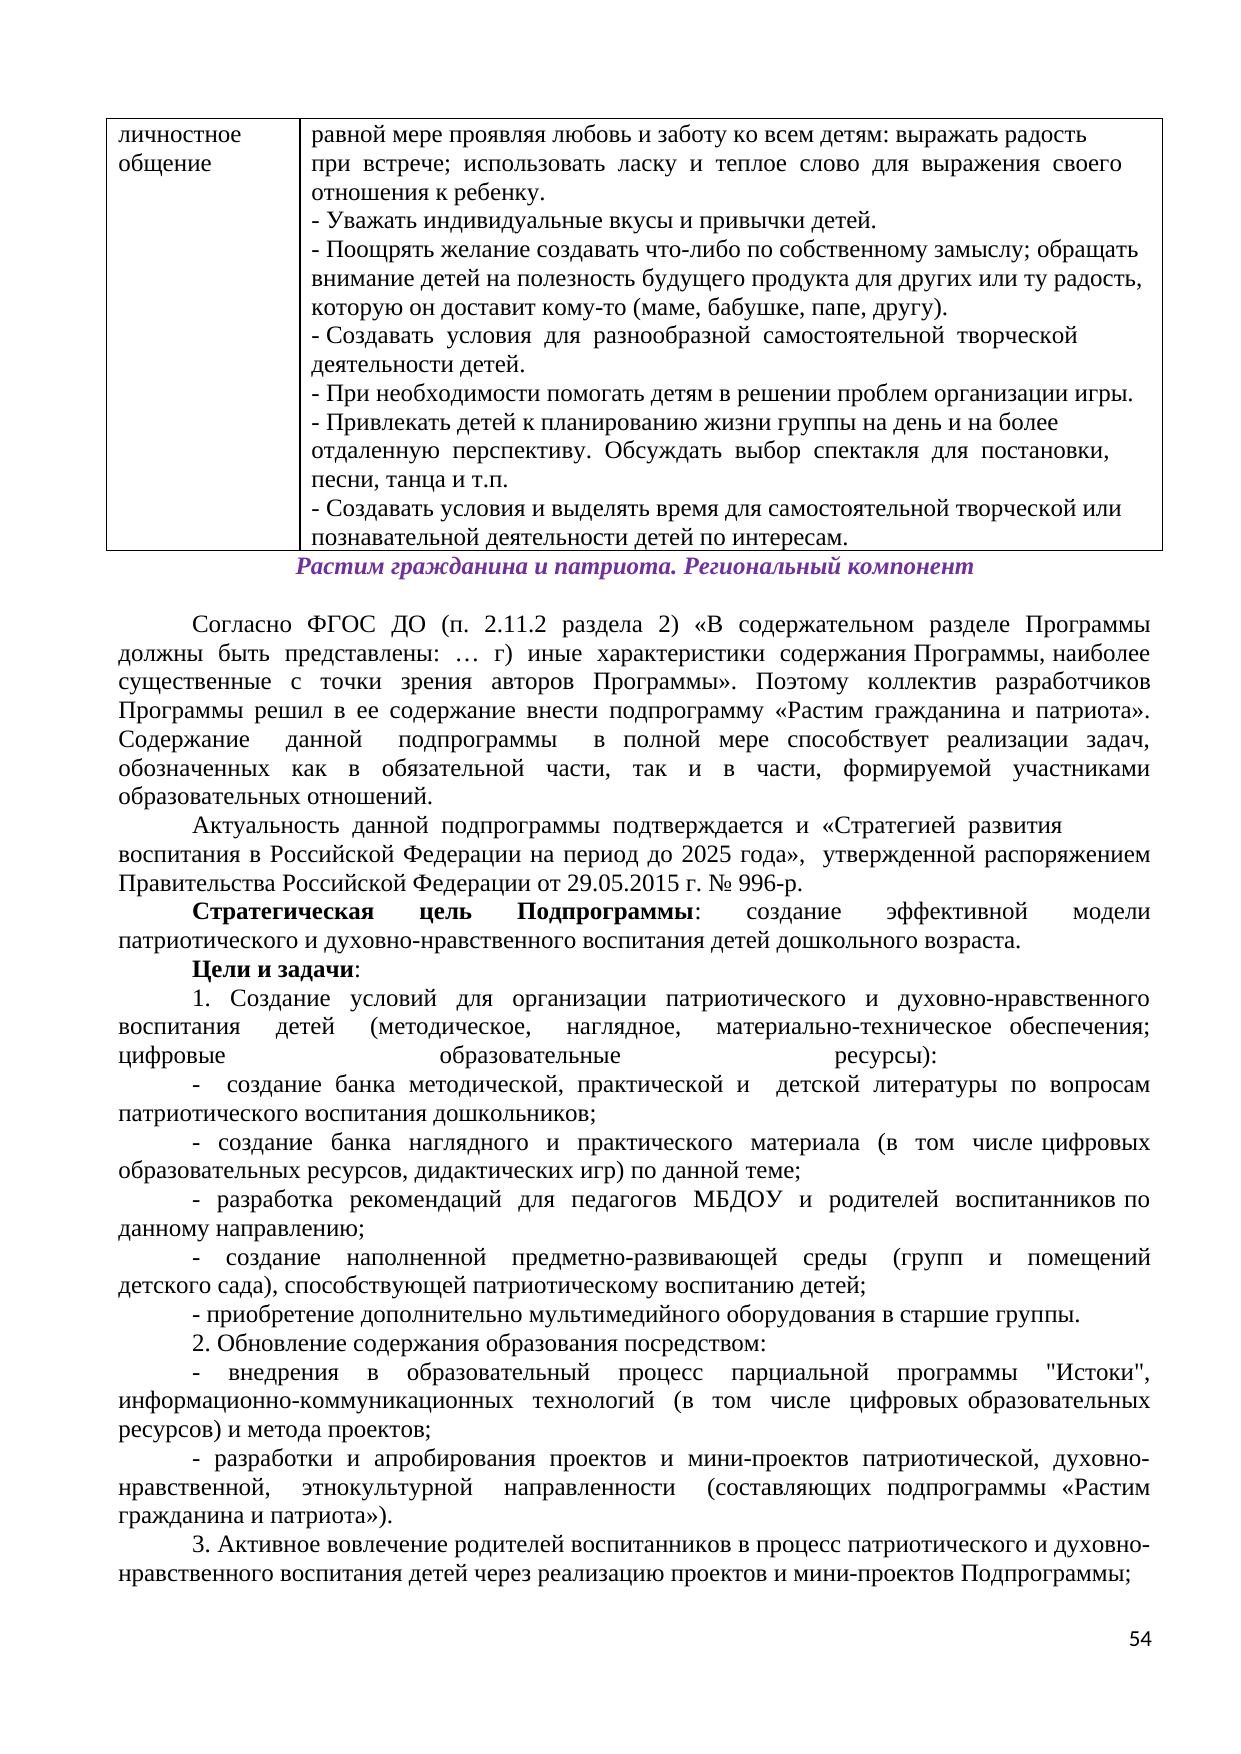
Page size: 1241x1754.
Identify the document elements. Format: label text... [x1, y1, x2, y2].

text - разработка рекомендаций для педагогов МБДОУ и родителей воспитанников по данному направлению; [118, 1184, 1152, 1242]
text - создание наполненной предметно-развивающей среды (групп и помещений детского сада), способствующей патриотическому воспитанию детей; [118, 1242, 1152, 1299]
text Растим гражданина и патриота. Региональный компонент [118, 551, 1152, 580]
text Цели и задачи: [118, 954, 1152, 983]
text - разработки и апробирования проектов и мини-проектов патриотической, духовно-нравственной, этнокультурной направленности (составляющих подпрограммы «Растим гражданина и патриота»). [118, 1443, 1152, 1529]
text Стратегическая цель Подпрограммы: создание эффективной модели патриотического и духовно-нравственного воспитания детей дошкольного возраста. [118, 896, 1152, 954]
text - приобретение дополнительно мультимедийного оборудования в старшие группы. [118, 1299, 1152, 1328]
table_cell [301, 119, 1162, 550]
text 3. Активное вовлечение родителей воспитанников в процесс патриотического и духовно-нравственного воспитания детей через реализацию проектов и мини-проектов Подпрограммы; [118, 1529, 1152, 1587]
text Согласно ФГОС ДО (п. 2.11.2 раздела 2) «В содержательном разделе Программы должны быть представлены: … г) иные характеристики содержания Программы, наиболее существенные с точки зрения авторов Программы». Поэтому коллектив разработчиков Программы решил в ее содержание внести подпрограмму «Растим гражданина и патриота». Содержание данной подпрограммы в полной мере способствует реализации задач, обозначенных как в обязательной части, так и в части, формируемой участниками образовательных отношений. [118, 609, 1152, 810]
text Актуальность данной подпрограммы подтверждается и «Стратегией развития [118, 810, 1152, 839]
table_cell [107, 119, 299, 550]
text воспитания в Российской Федерации на период до 2025 года», утвержденной распоряжением Правительства Российской Федерации от 29.05.2015 г. № 996-р. [118, 839, 1152, 896]
text - создание банка наглядного и практического материала (в том числе цифровых образовательных ресурсов, дидактических игр) по данной теме; [118, 1127, 1152, 1184]
text 1. Создание условий для организации патриотического и духовно-нравственного воспитания детей (методическое, наглядное, материально-техническое обеспечения; цифровые образовательные ресурсы): - создание банка методической, практической и детской литературы по вопросам патриотического воспитания дошкольников; [118, 983, 1152, 1127]
text 2. Обновление содержания образования посредством: [118, 1328, 1152, 1357]
text - внедрения в образовательный процесс парциальной программы "Истоки", информационно-коммуникационных технологий (в том числе цифровых образовательных ресурсов) и метода проектов; [118, 1357, 1152, 1443]
